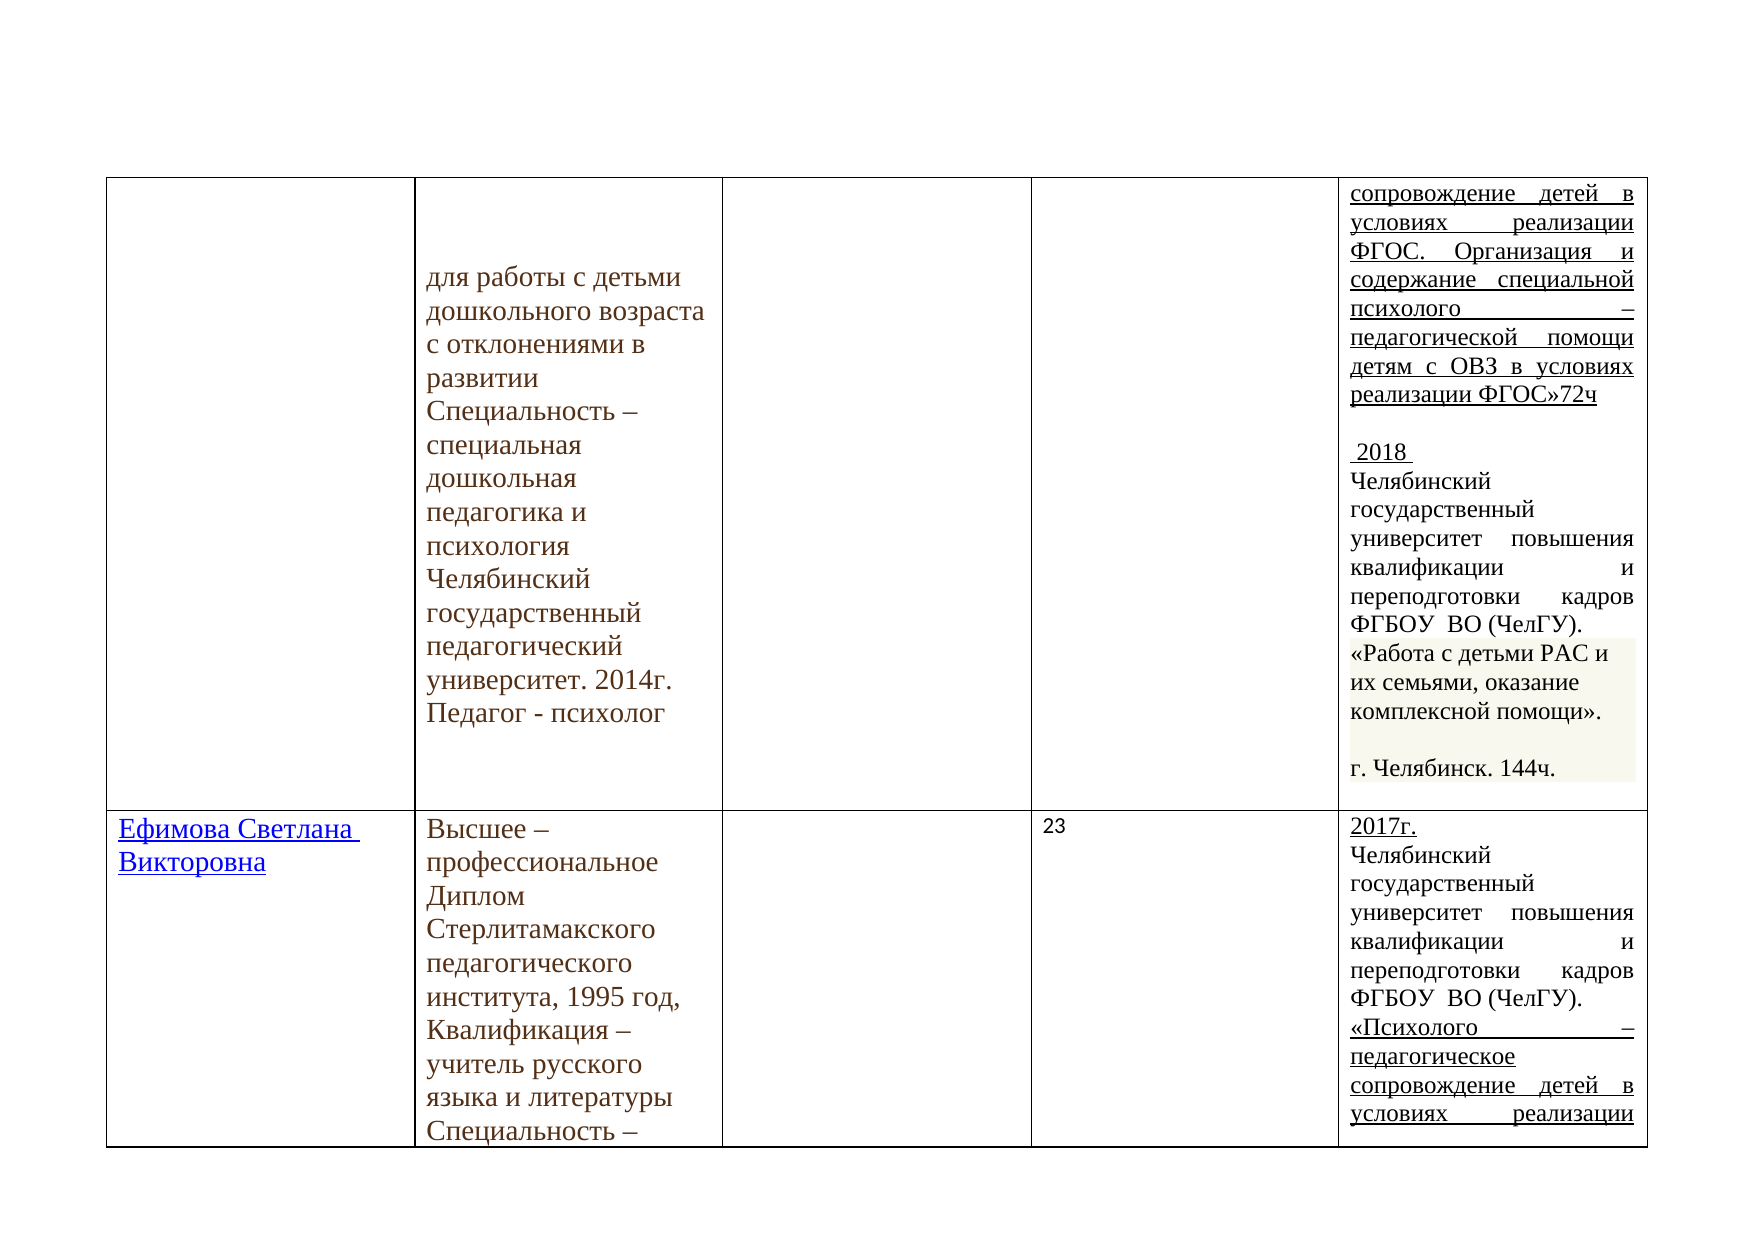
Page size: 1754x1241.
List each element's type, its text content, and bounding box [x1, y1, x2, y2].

table_cell [723, 178, 1031, 810]
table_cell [1339, 178, 1647, 810]
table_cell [1339, 811, 1647, 1146]
table_cell [1032, 178, 1338, 810]
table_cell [107, 178, 414, 810]
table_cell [107, 811, 414, 1146]
table_cell [723, 811, 1031, 1146]
table_cell 23 [1032, 811, 1338, 1146]
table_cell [416, 178, 722, 810]
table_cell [416, 811, 722, 1146]
